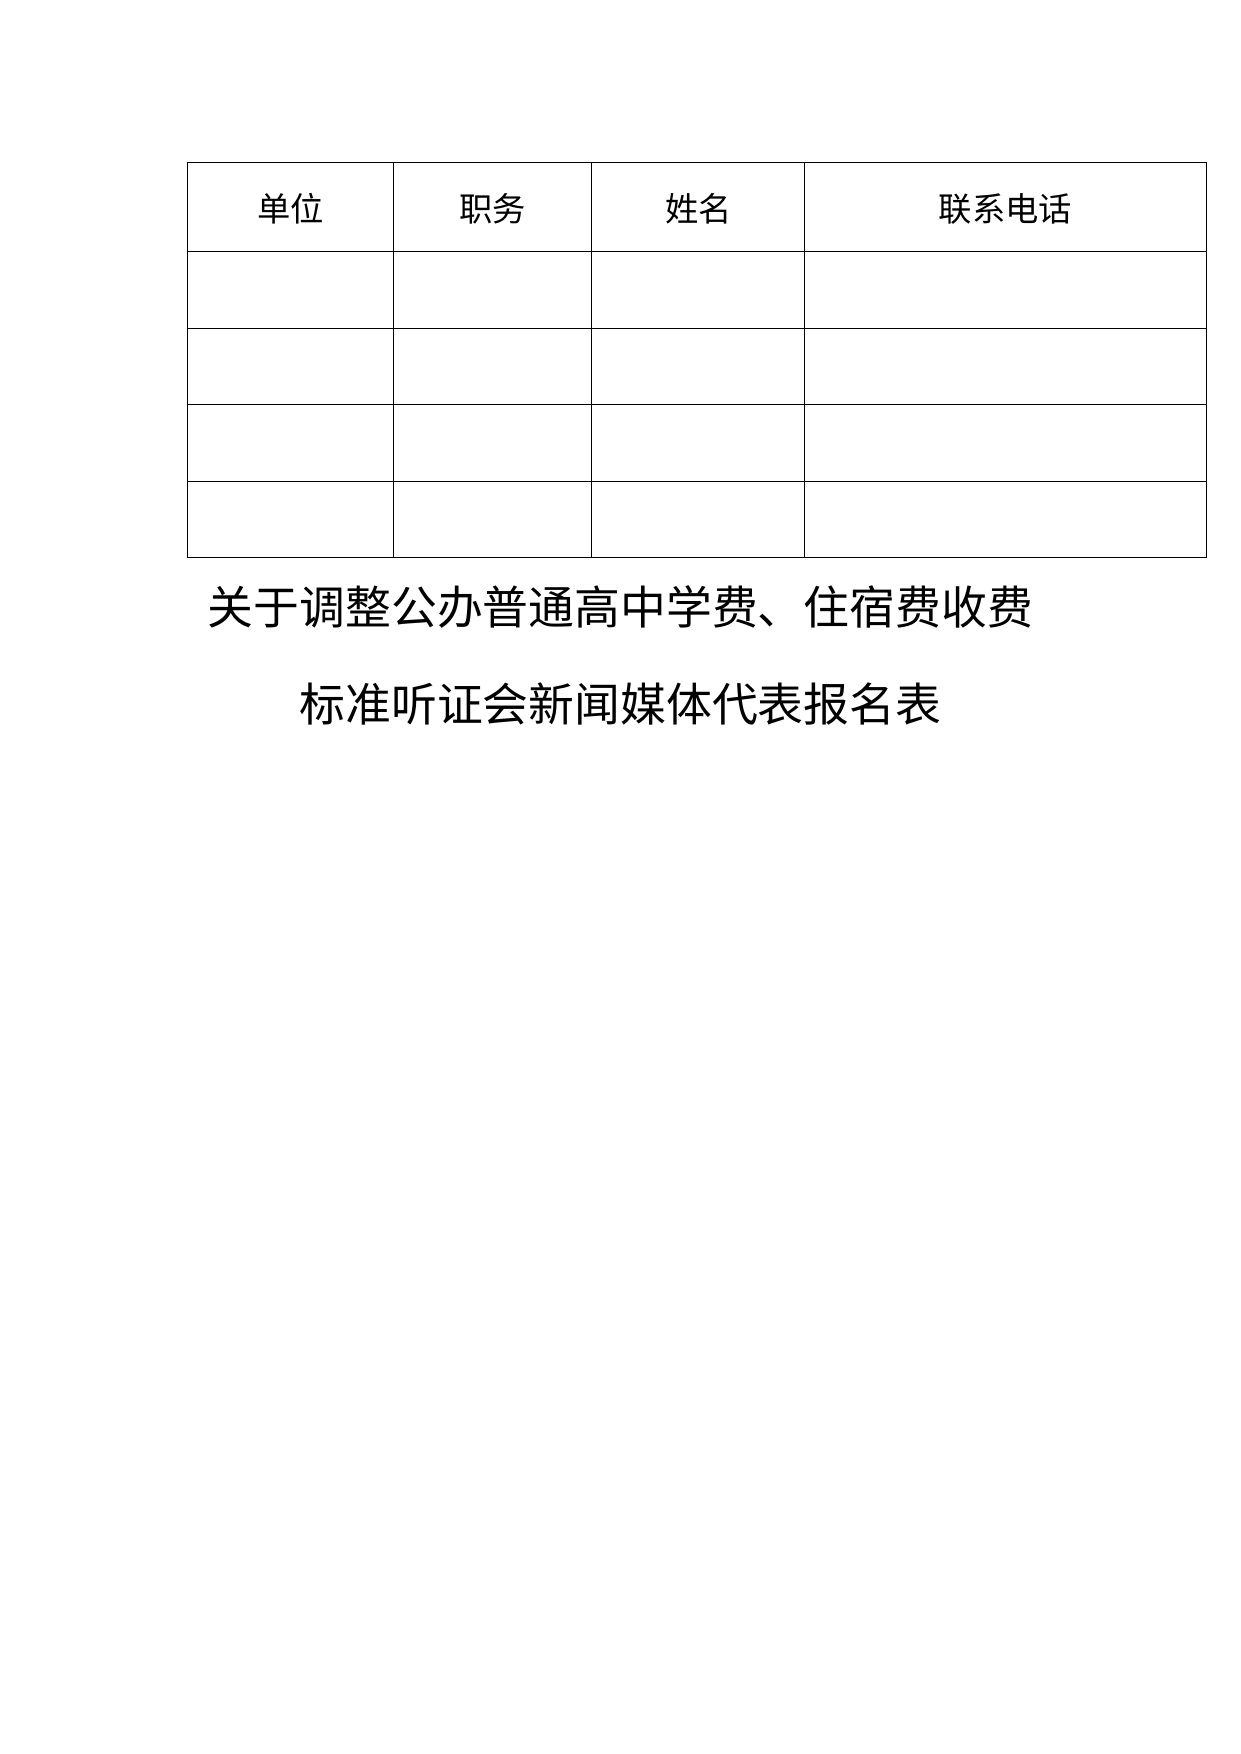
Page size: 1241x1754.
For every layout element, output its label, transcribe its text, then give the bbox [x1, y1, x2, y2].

table_cell [394, 405, 591, 481]
table_header 单位 [188, 163, 393, 251]
table_cell [805, 252, 1206, 328]
table_cell [805, 405, 1206, 481]
table_cell [188, 252, 393, 328]
table_cell [805, 482, 1206, 557]
table_cell [592, 329, 804, 404]
table_header 职务 [394, 163, 591, 251]
list 关于调整公办普通高中学费、住宿费收费 [187, 558, 1053, 656]
table_cell [188, 405, 393, 481]
table_cell [394, 252, 591, 328]
table_cell [394, 329, 591, 404]
table_cell [592, 252, 804, 328]
table_cell [592, 405, 804, 481]
table_cell [188, 482, 393, 557]
table_cell [592, 482, 804, 557]
list 标准听证会新闻媒体代表报名表 [187, 656, 1053, 753]
table_cell [805, 329, 1206, 404]
table_header 联系电话 [805, 163, 1206, 251]
table_header 姓名 [592, 163, 804, 251]
table_cell [188, 329, 393, 404]
table_cell [394, 482, 591, 557]
